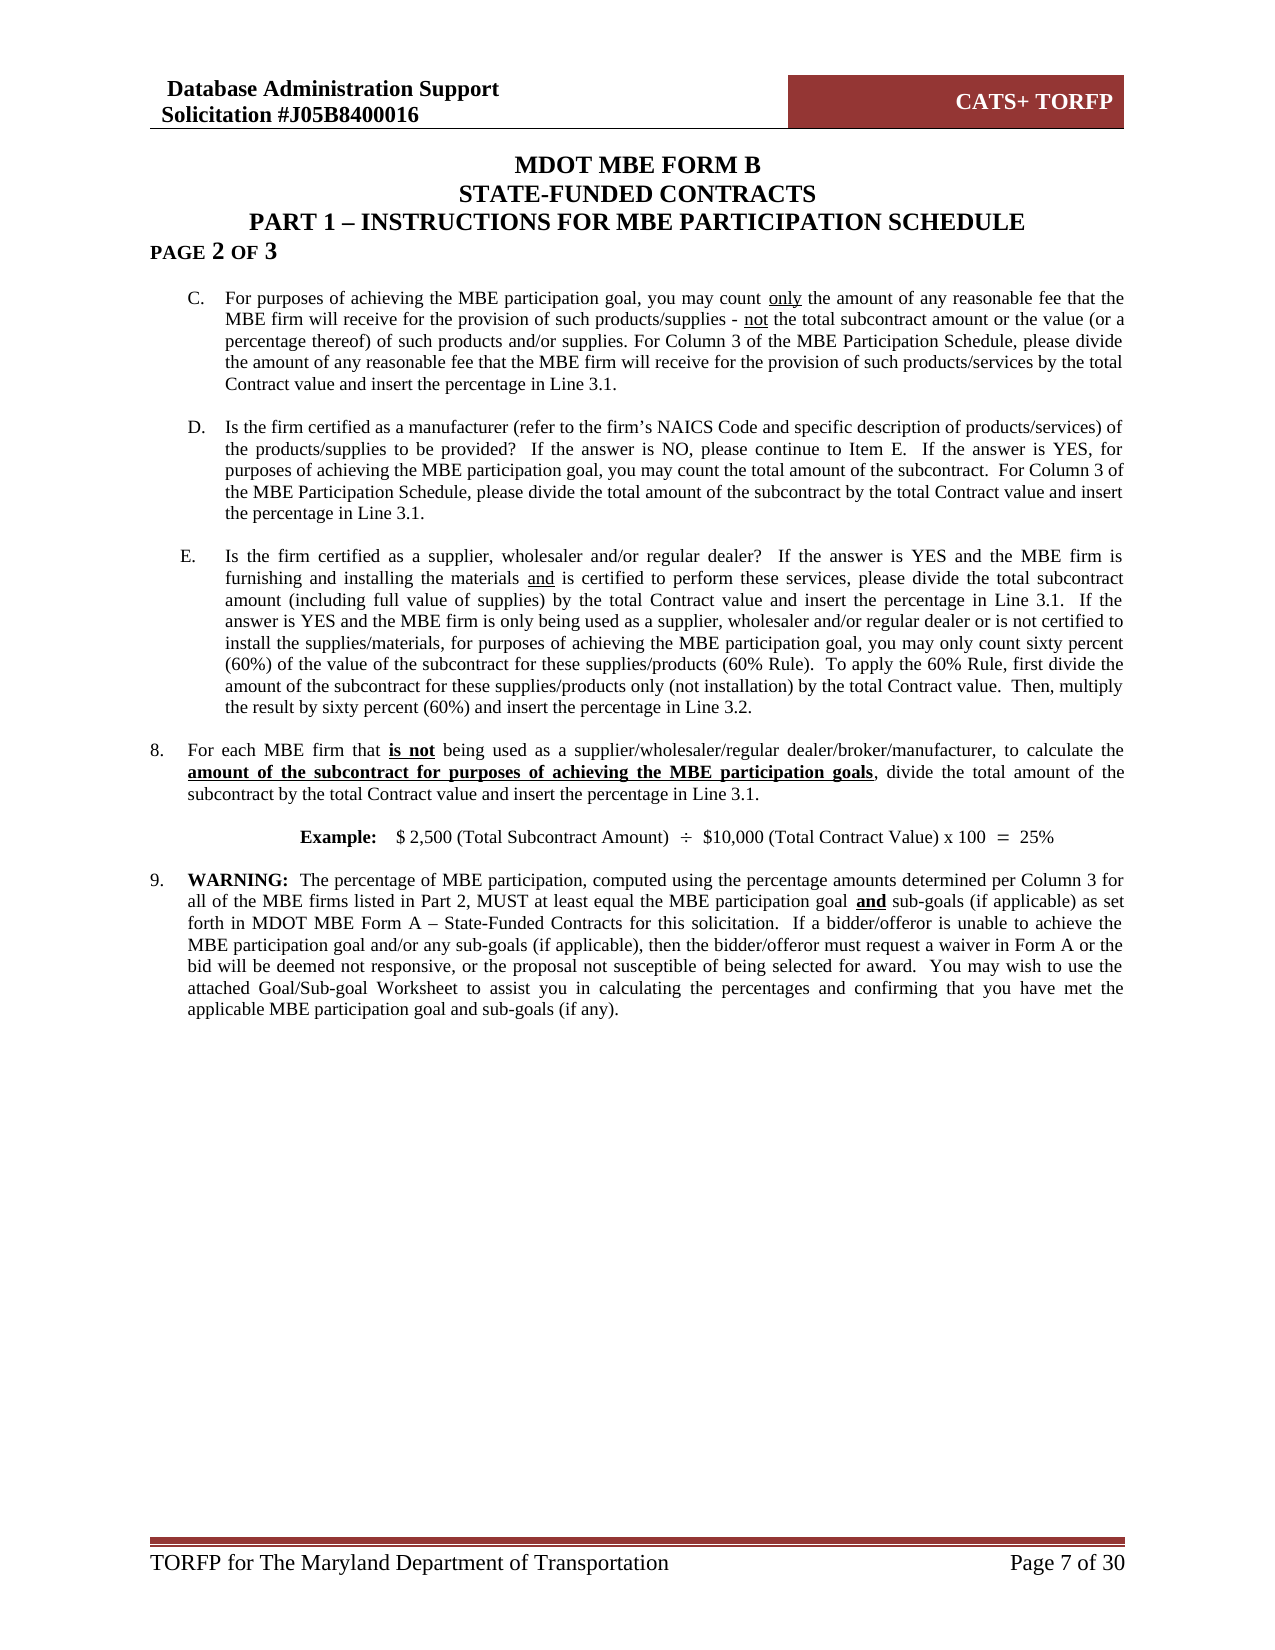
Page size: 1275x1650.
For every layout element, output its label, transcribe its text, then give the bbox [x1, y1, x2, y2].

list Is the firm certified as a supplier, wholesaler and/or regular dealer? If the answer is YES and the MBE firm is furnishing and installing the materials and is certified to perform these services, please divide the total subcontract amount (including full value of supplies) by the total Contract value and insert the percentage in Line 3.1. If the answer is YES and the MBE firm is only being used as a supplier, wholesaler and/or regular dealer or is not certified to install the supplies/materials, for purposes of achieving the MBE participation goal, you may only count sixty percent (60%) of the value of the subcontract for these supplies/products (60% Rule). To apply the 60% Rule, first divide the amount of the subcontract for these supplies/products only (not installation) by the total Contract value. Then, multiply the result by sixty percent (60%) and insert the percentage in Line 3.2. [180, 545, 1125, 718]
text D. Is the firm certified as a manufacturer (refer to the firm’s NAICS Code and specific description of products/services) of the products/supplies to be provided? If the answer is NO, please continue to Item E. If the answer is YES, for purposes of achieving the MBE participation goal, you may count the total amount of the subcontract. For Column 3 of the MBE Participation Schedule, please divide the total amount of the subcontract by the total Contract value and insert the percentage in Line 3.1. [187, 416, 1125, 524]
text Example: $ 2,500 (Total Subcontract Amount) $10,000 (Total Contract Value) x 100 25% [225, 826, 1125, 847]
text page 2 of 3 [150, 236, 1125, 265]
text MDOT MBE FORM B [150, 150, 1125, 179]
list For each MBE firm that is not being used as a supplier/wholesaler/regular dealer/broker/manufacturer, to calculate the amount of the subcontract for purposes of achieving the MBE participation goals, divide the total amount of the subcontract by the total Contract value and insert the percentage in Line 3.1. [150, 739, 1125, 804]
text STATE-FUNDED CONTRACTS [150, 179, 1125, 207]
text C. For purposes of achieving the MBE participation goal, you may count only the amount of any reasonable fee that the MBE firm will receive for the provision of such products/supplies - not the total subcontract amount or the value (or a percentage thereof) of such products and/or supplies. For Column 3 of the MBE Participation Schedule, please divide the amount of any reasonable fee that the MBE firm will receive for the provision of such products/services by the total Contract value and insert the percentage in Line 3.1. [187, 287, 1125, 394]
list WARNING: The percentage of MBE participation, computed using the percentage amounts determined per Column 3 for all of the MBE firms listed in Part 2, MUST at least equal the MBE participation goal and sub-goals (if applicable) as set forth in MDOT MBE Form A – State-Funded Contracts for this solicitation. If a bidder/offeror is unable to achieve the MBE participation goal and/or any sub-goals (if applicable), then the bidder/offeror must request a waiver in Form A or the bid will be deemed not responsive, or the proposal not susceptible of being selected for award. You may wish to use the attached Goal/Sub-goal Worksheet to assist you in calculating the percentages and confirming that you have met the applicable MBE participation goal and sub-goals (if any). [150, 869, 1125, 1020]
text PART 1 – INSTRUCTIONS FOR MBE PARTICIPATION SCHEDULE [150, 207, 1125, 236]
